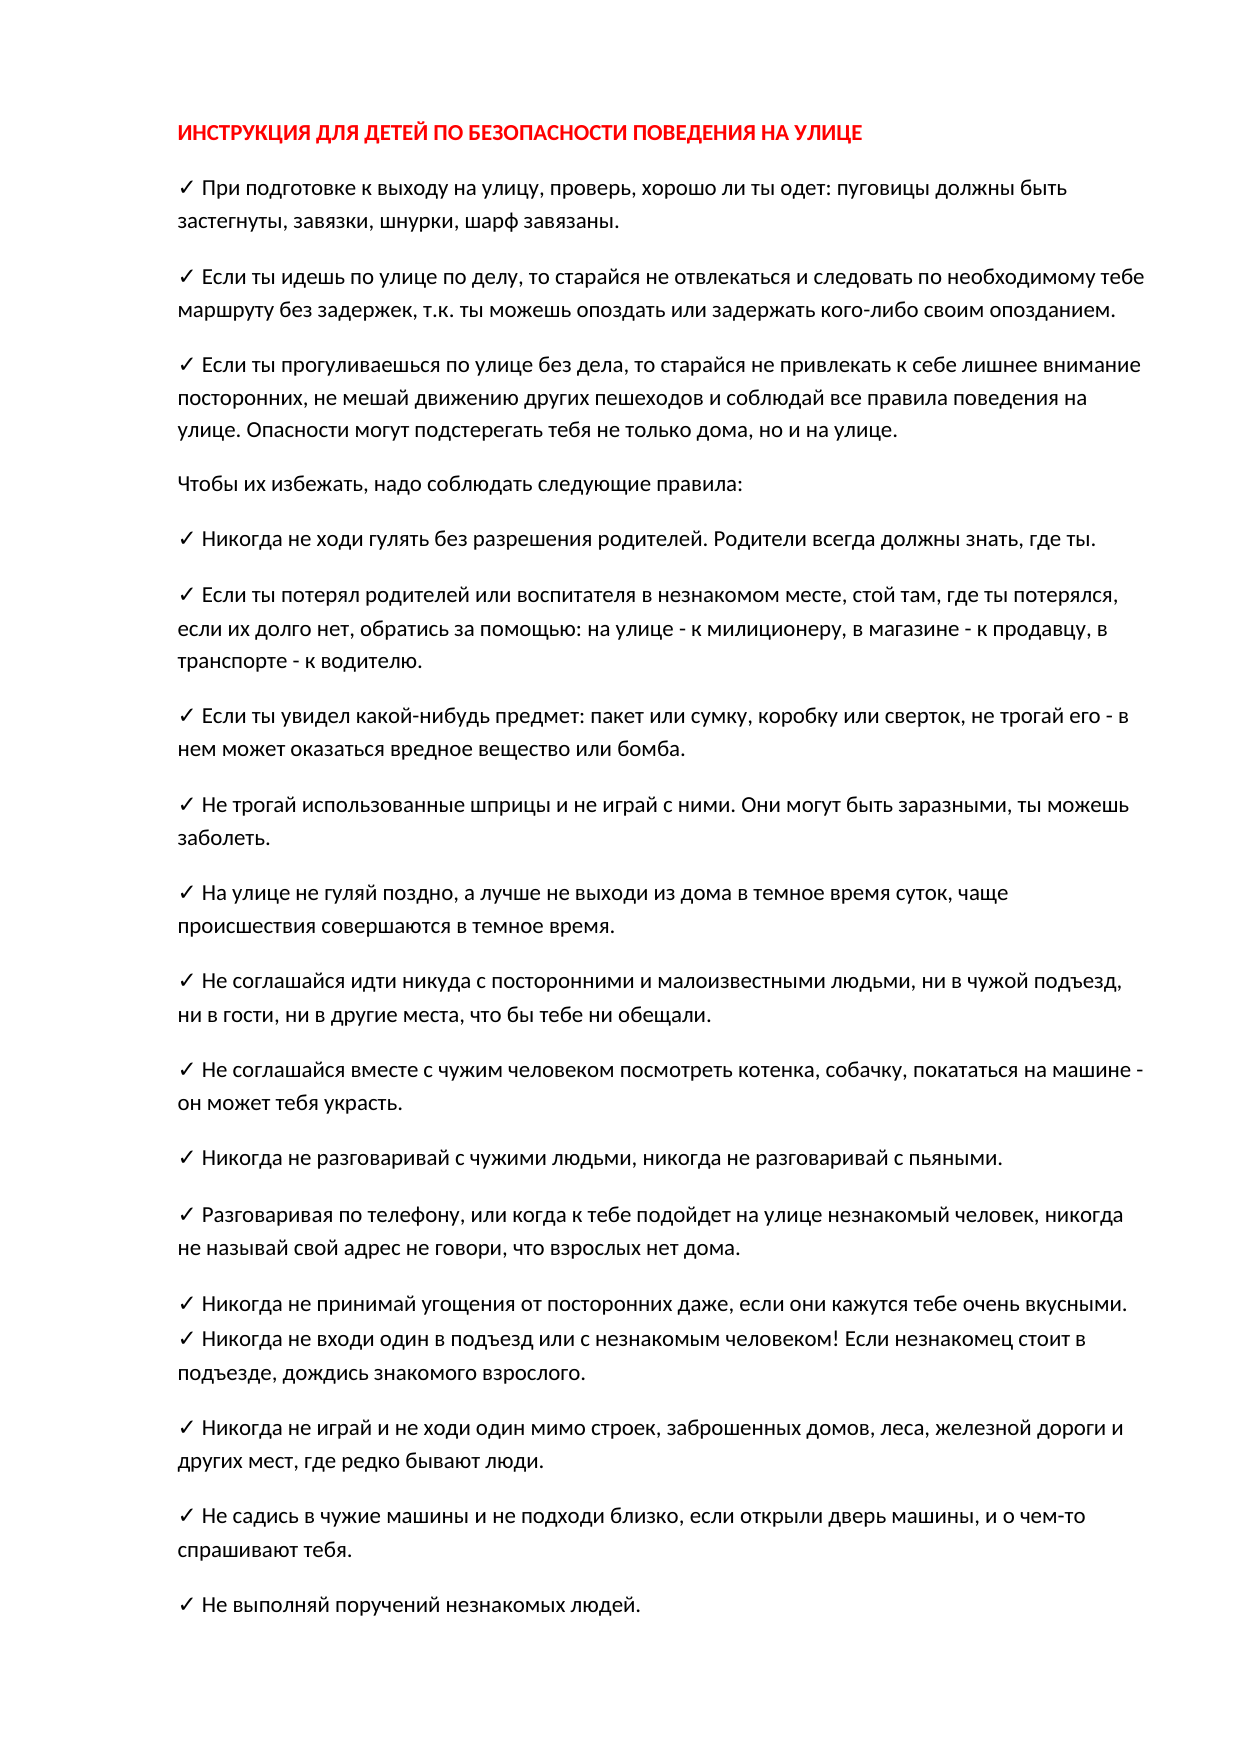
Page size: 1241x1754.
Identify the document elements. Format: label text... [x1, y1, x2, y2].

text ✓ Если ты потерял родителей или воспитателя в незнакомом месте, стой там, где ты потерялся, если их долго нет, обратись за помощью: на улице - к милиционеру, в магазине - к продавцу, в транспорте - к водителю. [177, 578, 1152, 674]
text ✓ На улице не гуляй поздно, а лучше не выходи из дома в темное время суток, чаще происшествия совершаются в темное время. [177, 876, 1152, 939]
text ✓ Если ты прогуливаешься по улице без дела, то старайся не привлекать к себе лишнее внимание посторонних, не мешай движению других пешеходов и соблюдай все правила поведения на улице. Опасности могут подстерегать тебя не только дома, но и на улице. [177, 348, 1152, 444]
text ✓ Не соглашайся идти никуда с посторонними и малоизвестными людьми, ни в чужой подъезд, ни в гости, ни в другие места, что бы тебе ни обещали. [177, 964, 1152, 1028]
text ИНСТРУКЦИЯ ДЛЯ ДЕТЕЙ ПО БЕЗОПАСНОСТИ ПОВЕДЕНИЯ НА УЛИЦЕ [177, 118, 1152, 146]
text ✓ Никогда не играй и не ходи один мимо строек, заброшенных домов, леса, железной дороги и других мест, где редко бывают люди. [177, 1411, 1152, 1474]
text ✓ Не соглашайся вместе с чужим человеком посмотреть котенка, собачку, покататься на машине - он может тебя украсть. [177, 1053, 1152, 1116]
text ✓ Не садись в чужие машины и не подходи близко, если открыли дверь машины, и о чем-то спрашивают тебя. [177, 1499, 1152, 1563]
text ✓ Никогда не ходи гулять без разрешения родителей. Родители всегда должны знать, где ты. [177, 522, 1152, 553]
text ✓ Разговаривая по телефону, или когда к тебе подойдет на улице незнакомый человек, никогда не называй свой адрес не говори, что взрослых нет дома. [177, 1198, 1152, 1261]
text ✓ Никогда не принимай угощения от посторонних даже, если они кажутся тебе очень вкусными. ✓ Никогда не входи один в подъезд или с незнакомым человеком! Если незнакомец стоит в подъезде, дождись знакомого взрослого. [177, 1286, 1152, 1386]
text ✓ Если ты увидел какой-нибудь предмет: пакет или сумку, коробку или сверток, не трогай его - в нем может оказаться вредное вещество или бомба. [177, 699, 1152, 762]
text ✓ Никогда не разговаривай с чужими людьми, никогда не разговаривай с пьяными. [177, 1141, 1152, 1172]
text Чтобы их избежать, надо соблюдать следующие правила: [177, 469, 1152, 497]
text ✓ При подготовке к выходу на улицу, проверь, хорошо ли ты одет: пуговицы должны быть застегнуты, завязки, шнурки, шарф завязаны. [177, 171, 1152, 234]
text ✓ Не выполняй поручений незнакомых людей. [177, 1588, 1152, 1619]
text ✓ Если ты идешь по улице по делу, то старайся не отвлекаться и следовать по необходимому тебе маршруту без задержек, т.к. ты можешь опоздать или задержать кого-либо своим опозданием. [177, 259, 1152, 323]
text ✓ Не трогай использованные шприцы и не играй с ними. Они могут быть заразными, ты можешь заболеть. [177, 787, 1152, 851]
